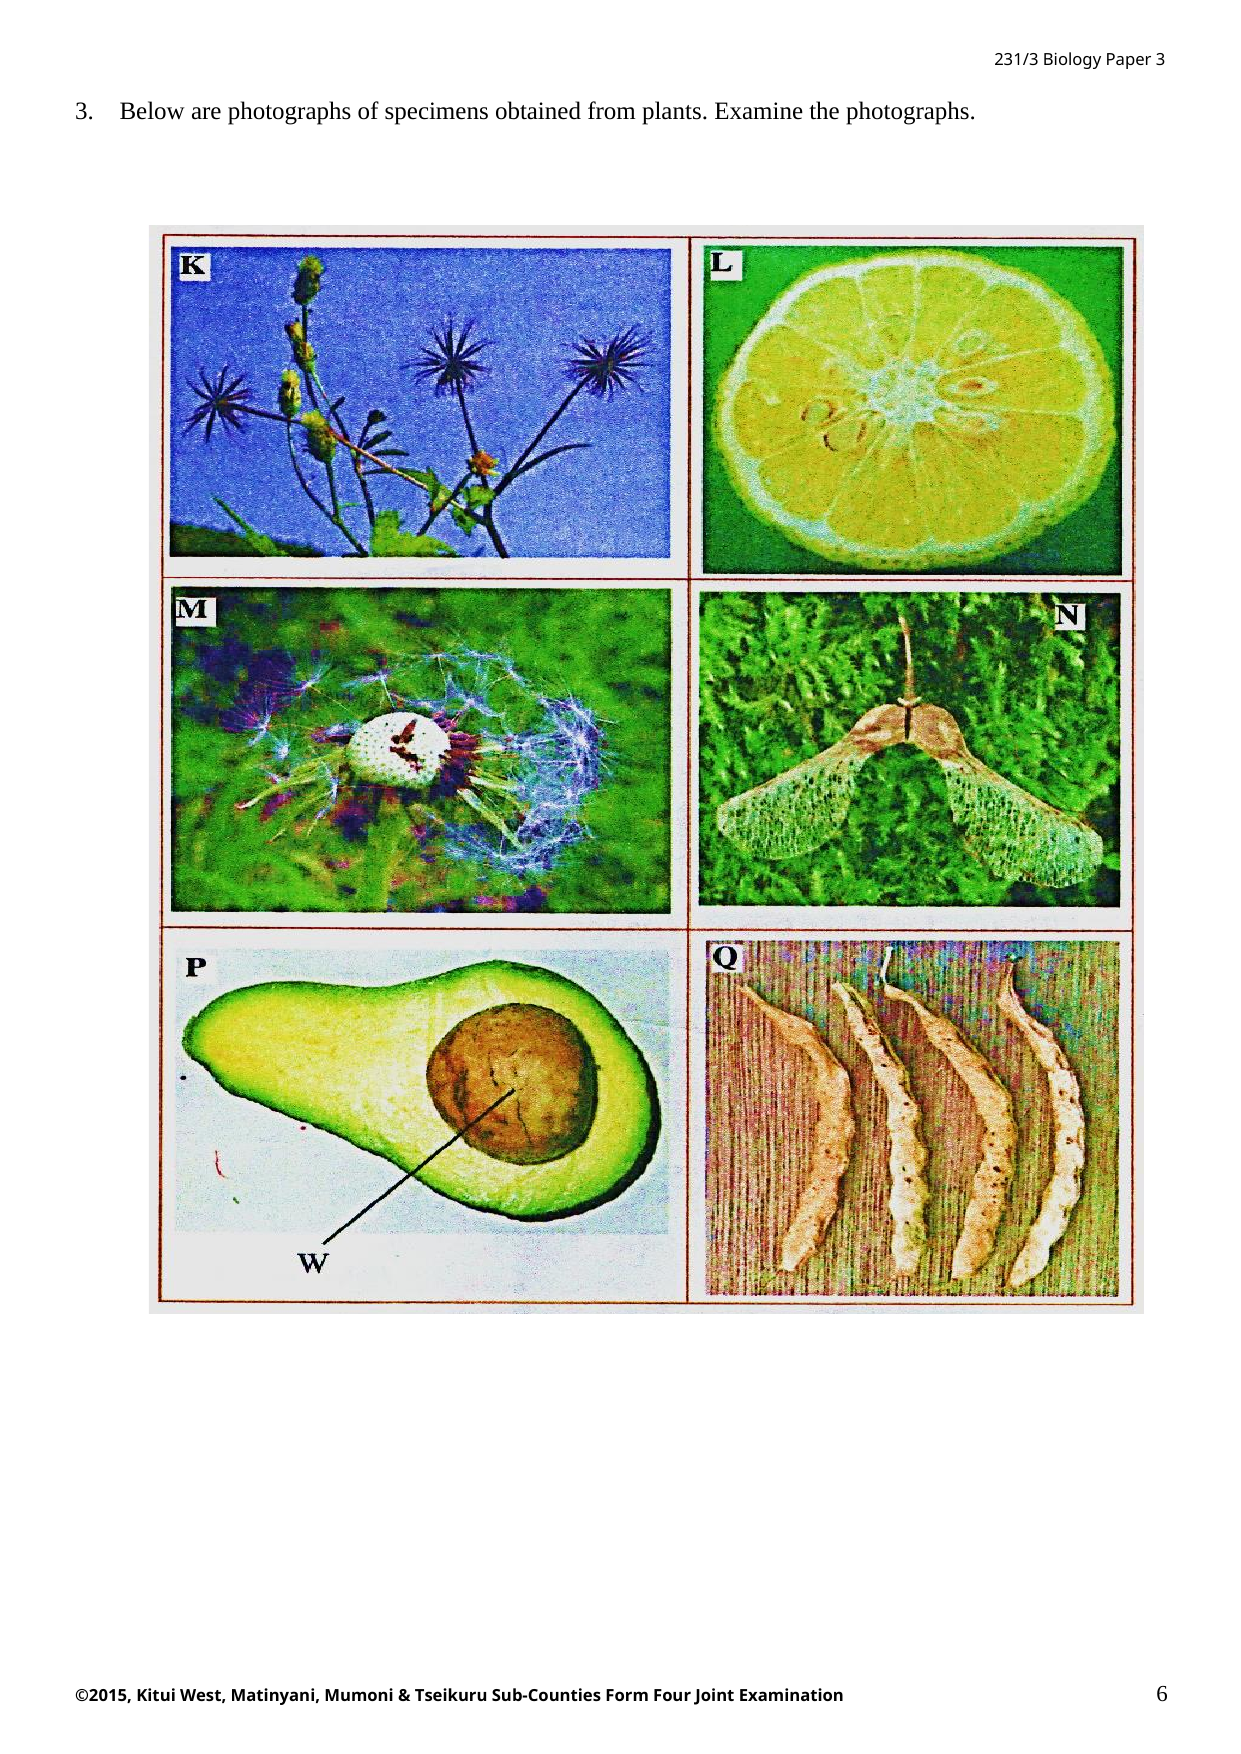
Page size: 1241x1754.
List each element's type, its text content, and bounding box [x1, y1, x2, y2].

list Below are photographs of specimens obtained from plants. Examine the photographs. [75, 96, 1165, 125]
picture [148, 225, 1144, 1314]
